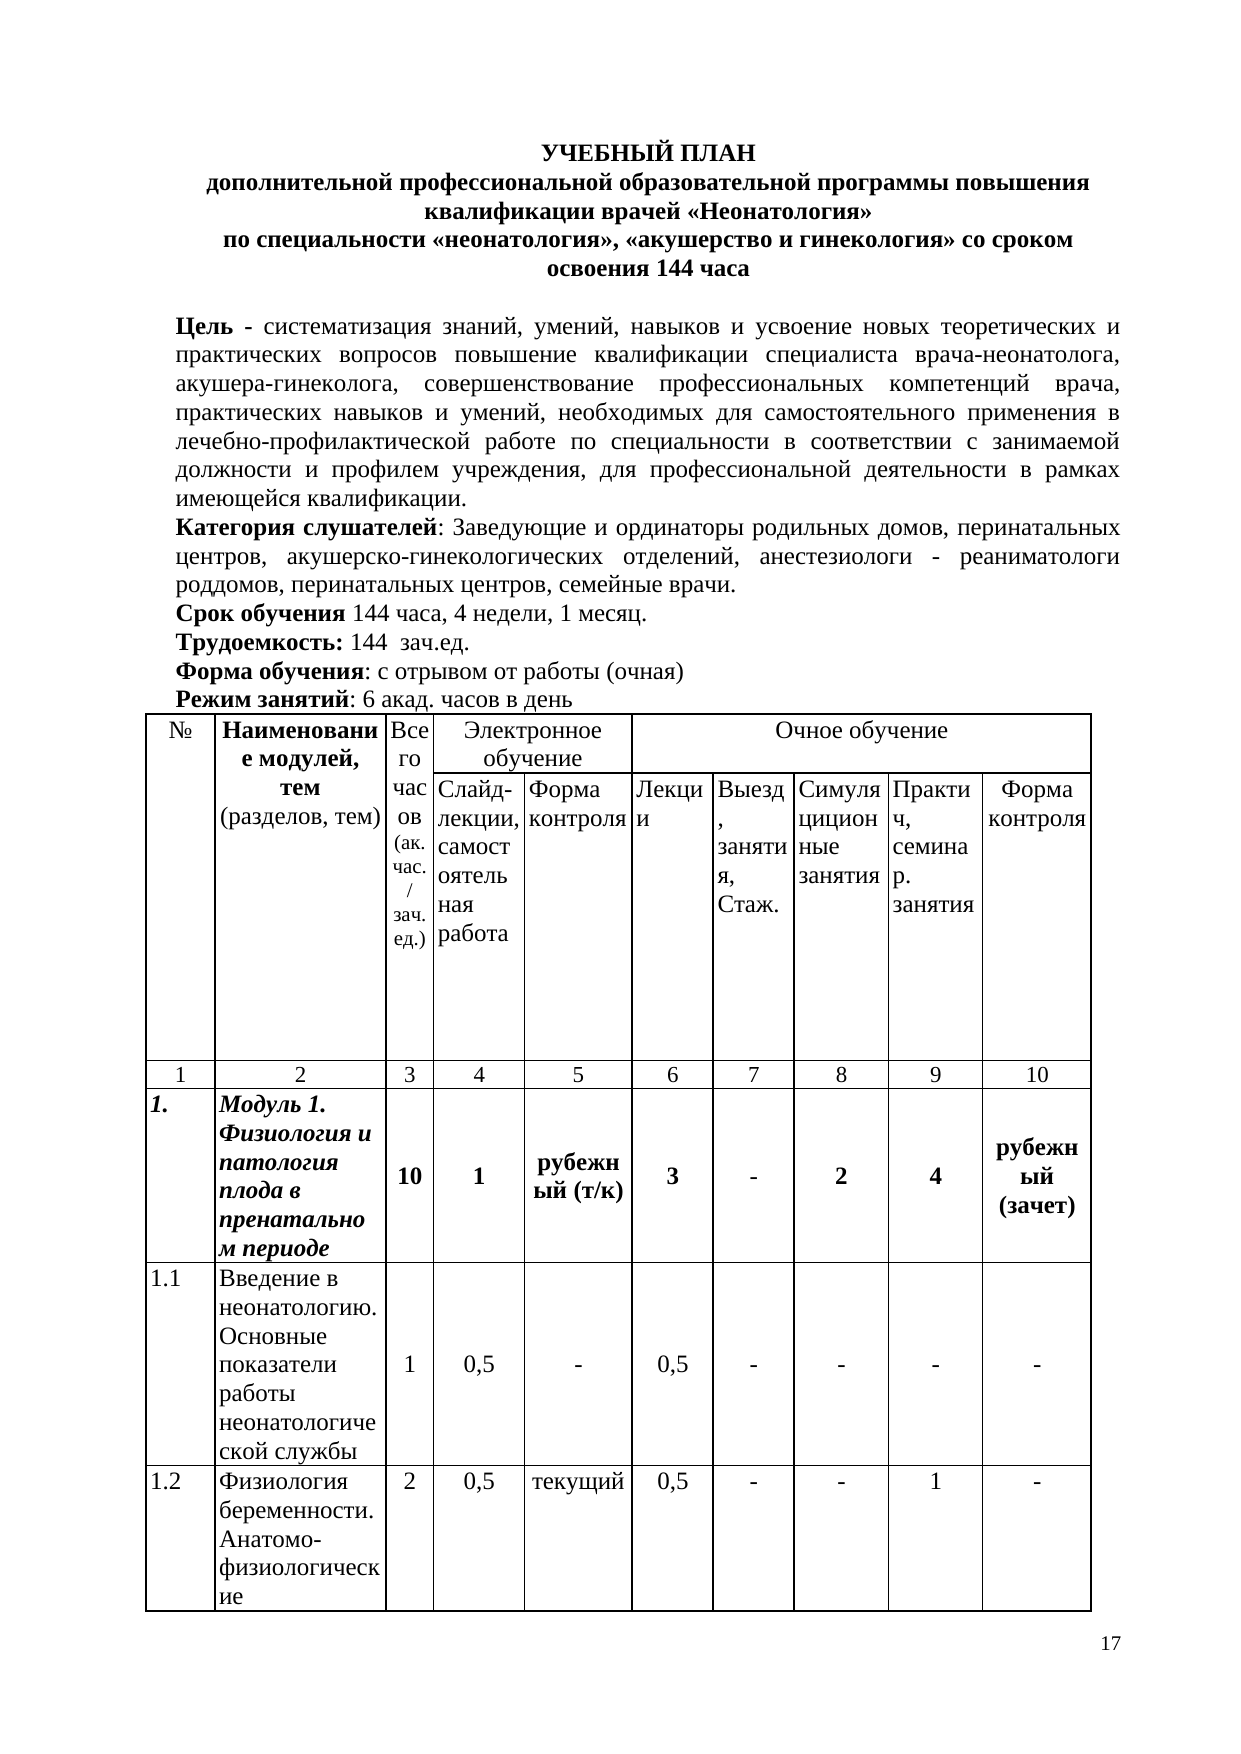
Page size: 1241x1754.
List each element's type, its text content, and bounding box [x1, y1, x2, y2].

table_cell 0,5 [633, 1263, 712, 1464]
table_header № [147, 715, 214, 1060]
title УЧЕБНЫЙ ПЛАН [175, 138, 1121, 167]
table_cell 10 [983, 1061, 1090, 1088]
title дополнительной профессиональной образовательной программы повышения квалификации врачей «Неонатология» [175, 167, 1121, 224]
table_cell Выезд, занятия, Стаж. [714, 774, 793, 1060]
table_cell рубежный (зачет) [983, 1089, 1090, 1262]
table_cell 1.2 [147, 1466, 214, 1610]
text Форма обучения: с отрывом от работы (очная) [175, 656, 1121, 684]
table_cell - [889, 1263, 982, 1464]
text Трудоемкость: 144 зач.ед. [175, 627, 1121, 656]
table_cell 5 [525, 1061, 631, 1088]
table_cell 4 [889, 1089, 982, 1262]
table_cell 1.1 [147, 1263, 214, 1464]
table_cell 1. [147, 1089, 214, 1262]
table_cell 1 [387, 1263, 433, 1464]
table_cell 7 [714, 1061, 793, 1088]
text Цель - систематизация знаний, умений, навыков и усвоение новых теоретических и практических вопросов повышение квалификации специалиста врача-неонатолога, акушера-гинеколога, совершенствование профессиональных компетенций врача, практических навыков и умений, необходимых для самостоятельного применения в лечебно-профилактической работе по специальности в соответствии с занимаемой должности и профилем учреждения, для профессиональной деятельности в рамках имеющейся квалификации. [175, 311, 1121, 512]
table_cell - [714, 1263, 793, 1464]
table_cell 3 [387, 1061, 433, 1088]
table_cell Практич, семинар. занятия [889, 774, 982, 1060]
table_header Очное обучение [633, 715, 1090, 772]
table_cell Форма контроля [525, 774, 631, 1060]
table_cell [216, 1466, 385, 1610]
table_cell 1 [889, 1466, 982, 1610]
text Срок обучения 144 часа, 4 недели, 1 месяц. [175, 598, 1121, 627]
table_cell 10 [387, 1089, 433, 1262]
table_cell - [983, 1466, 1090, 1610]
table_cell 1 [434, 1089, 524, 1262]
table_cell текущий [525, 1466, 631, 1610]
table_cell Введение в неонатологию. Основные показатели работы неонатологической службы [216, 1263, 385, 1464]
table_cell - [525, 1263, 631, 1464]
table_cell 3 [633, 1089, 712, 1262]
table_cell 8 [795, 1061, 888, 1088]
table_cell Лекции [633, 774, 712, 1060]
table_cell 0,5 [434, 1263, 524, 1464]
table_cell Слайд-лекции, самостоятельная работа [434, 774, 524, 1060]
table_cell 6 [633, 1061, 712, 1088]
table_cell 2 [216, 1061, 385, 1088]
table_header Наименование модулей, тем (разделов, тем) [216, 715, 385, 1060]
table_cell 1 [147, 1061, 214, 1088]
table_header Электронное обучение [434, 715, 631, 772]
table_cell - [795, 1263, 888, 1464]
table_cell 2 [795, 1089, 888, 1262]
table_cell 0,5 [434, 1466, 524, 1610]
table_cell - [983, 1263, 1090, 1464]
table_cell - [714, 1089, 793, 1262]
table_cell Симуляциционные занятия [795, 774, 888, 1060]
text Режим занятий: 6 акад. часов в день [175, 684, 1121, 713]
table_cell рубежный (т/к) [525, 1089, 631, 1262]
table_cell Форма контроля [983, 774, 1090, 1060]
text Категория слушателей: Заведующие и ординаторы родильных домов, перинатальных центров, акушерско-гинекологических отделений, анестезиологи - реаниматологи роддомов, перинатальных центров, семейные врачи. [175, 512, 1121, 598]
table_cell 9 [889, 1061, 982, 1088]
table_header Всего часов (ак.час./ зач.ед.) [387, 715, 433, 1060]
title по специальности «неонатология», «акушерство и гинекология» со сроком освоения 144 часа [175, 224, 1121, 282]
table_cell - [795, 1466, 888, 1610]
table_cell 0,5 [633, 1466, 712, 1610]
table_cell Модуль 1. Физиология и патология плода в пренатальном периоде [216, 1089, 385, 1262]
table_cell 4 [434, 1061, 524, 1088]
table_cell - [714, 1466, 793, 1610]
table_cell 2 [387, 1466, 433, 1610]
